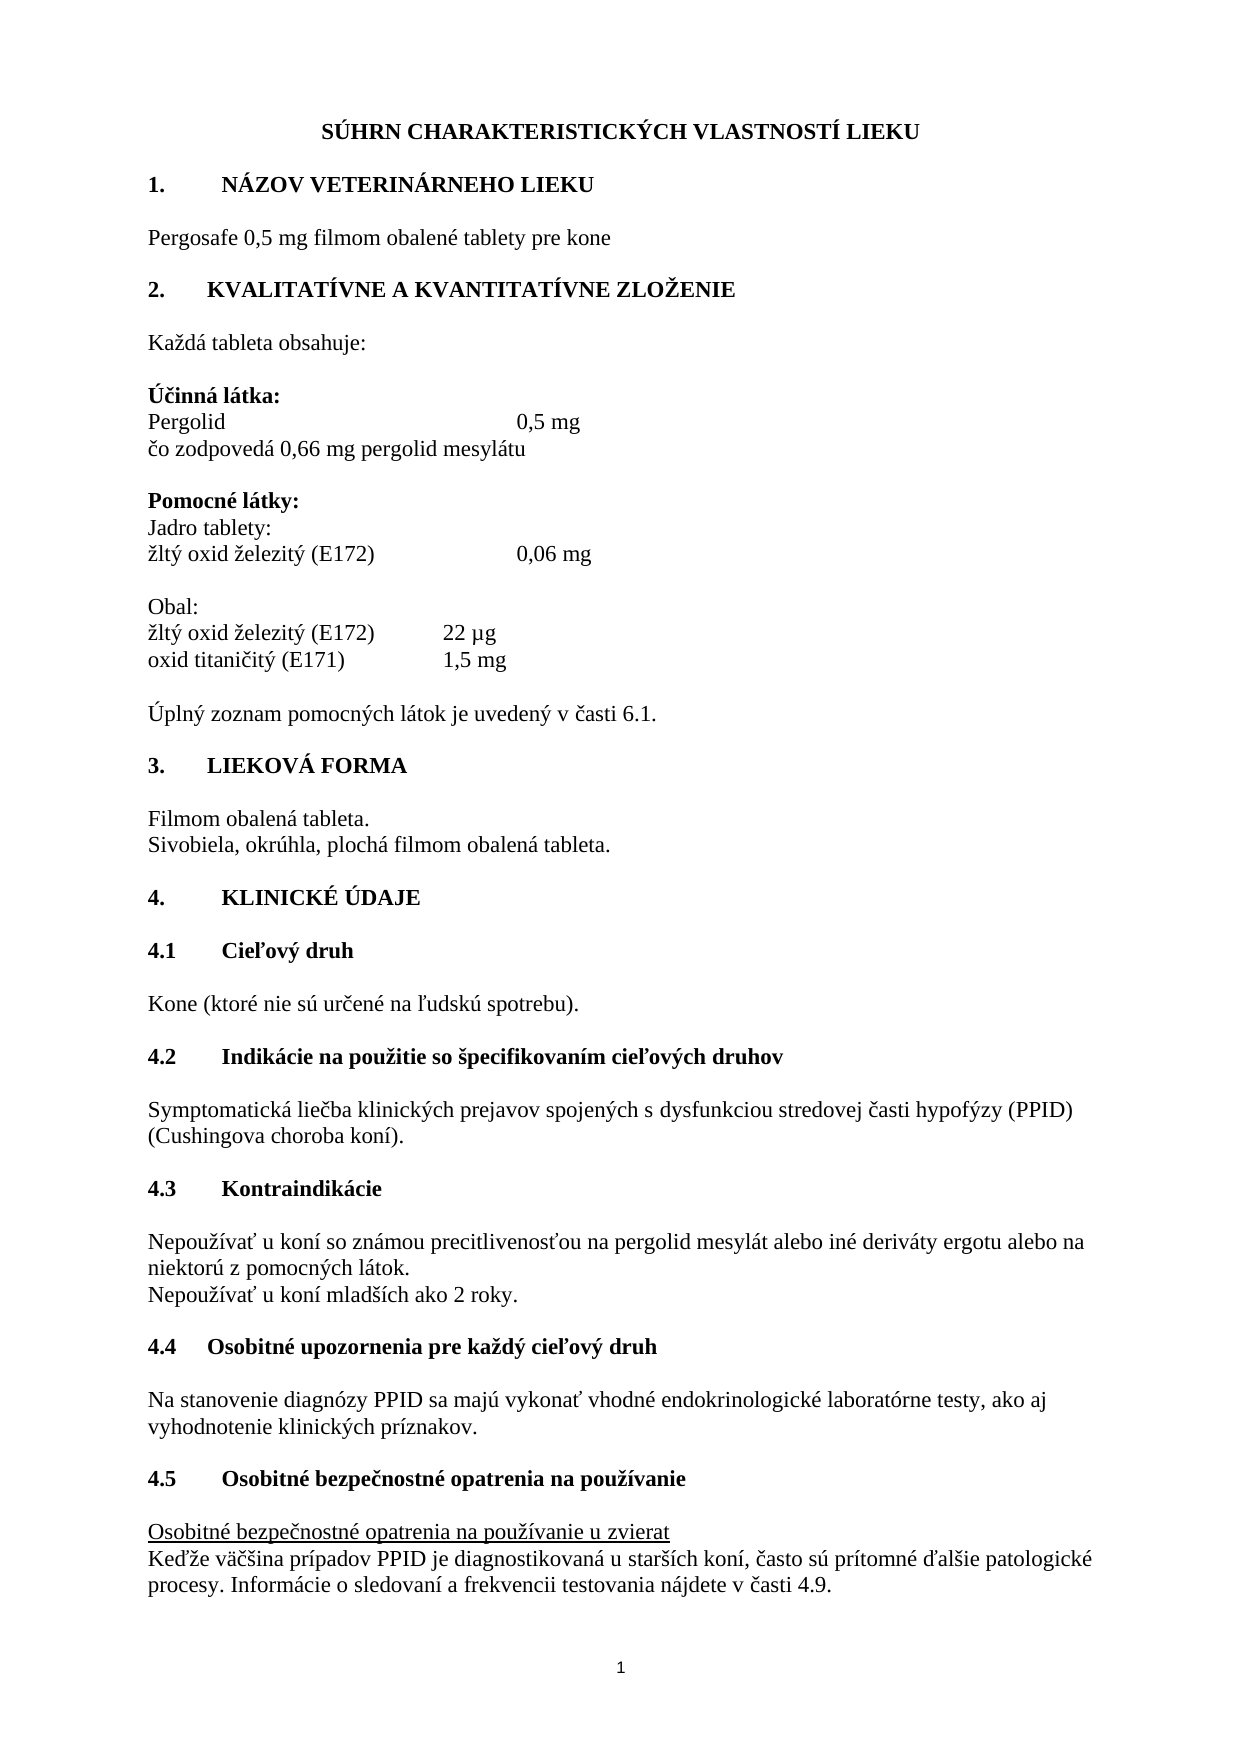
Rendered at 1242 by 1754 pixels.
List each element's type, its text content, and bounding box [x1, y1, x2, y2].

text 4. KLINICKÉ ÚDAJE [148, 884, 1094, 910]
text 1. NÁZOV VETERINÁRNEHO LIEKU [148, 171, 1094, 197]
text Symptomatická liečba klinických prejavov spojených s dysfunkciou stredovej časti hypofýzy (PPID) (Cushingova choroba koní). [148, 1096, 1094, 1149]
text Nepoužívať u koní so známou precitlivenosťou na pergolid mesylát alebo iné deriváty ergotu alebo na niektorú z pomocných látok. [148, 1228, 1094, 1281]
text Kone (ktoré nie sú určené na ľudskú spotrebu). [148, 990, 1094, 1016]
text 3. LIEKOVÁ FORMA [148, 752, 1094, 779]
text Jadro tablety: [148, 514, 1094, 540]
text žltý oxid železitý (E172) 0,06 mg [148, 540, 1094, 566]
text Nepoužívať u koní mladších ako 2 roky. [148, 1281, 1094, 1307]
text 4.3 Kontraindikácie [148, 1175, 1094, 1202]
text Úplný zoznam pomocných látok je uvedený v časti 6.1. [148, 699, 1094, 726]
text čo zodpovedá 0,66 mg pergolid mesylátu [148, 434, 1094, 461]
text SÚHRN CHARAKTERISTICKÝCH VLASTNOSTÍ LIEKU [148, 118, 1094, 144]
text Filmom obalená tableta. [148, 805, 1094, 831]
text 2. KVALITATÍVNE A KVANTITATÍVNE ZLOŽENIE [148, 276, 1094, 303]
text 4.5 Osobitné bezpečnostné opatrenia na používanie [148, 1466, 1094, 1492]
text Každá tableta obsahuje: [148, 329, 1094, 356]
text Pomocné látky: [148, 487, 1094, 514]
text 4.2 Indikácie na použitie so špecifikovaním cieľových druhov [148, 1043, 1094, 1069]
text Keďže väčšina prípadov PPID je diagnostikovaná u starších koní, často sú prítomné ďalšie patologické procesy. Informácie o sledovaní a frekvencii testovania nájdete v časti 4.9. [148, 1545, 1094, 1598]
text 4.1 Cieľový druh [148, 937, 1094, 963]
text Pergosafe 0,5 mg filmom obalené tablety pre kone [148, 223, 1094, 250]
text Na stanovenie diagnózy PPID sa majú vykonať vhodné endokrinologické laboratórne testy, ako aj vyhodnotenie klinických príznakov. [148, 1386, 1094, 1439]
text oxid titaničitý (E171) 1,5 mg [148, 646, 1094, 673]
text 4.4 Osobitné upozornenia pre každý cieľový druh [148, 1333, 1094, 1360]
text Sivobiela, okrúhla, plochá filmom obalená tableta. [148, 831, 1094, 858]
text Pergolid 0,5 mg [148, 408, 1094, 434]
text Účinná látka: [148, 382, 1094, 408]
text Obal: [148, 593, 1094, 619]
text Osobitné bezpečnostné opatrenia na používanie u zvierat [148, 1518, 1094, 1545]
text žltý oxid železitý (E172) 22 µg [148, 619, 1094, 646]
